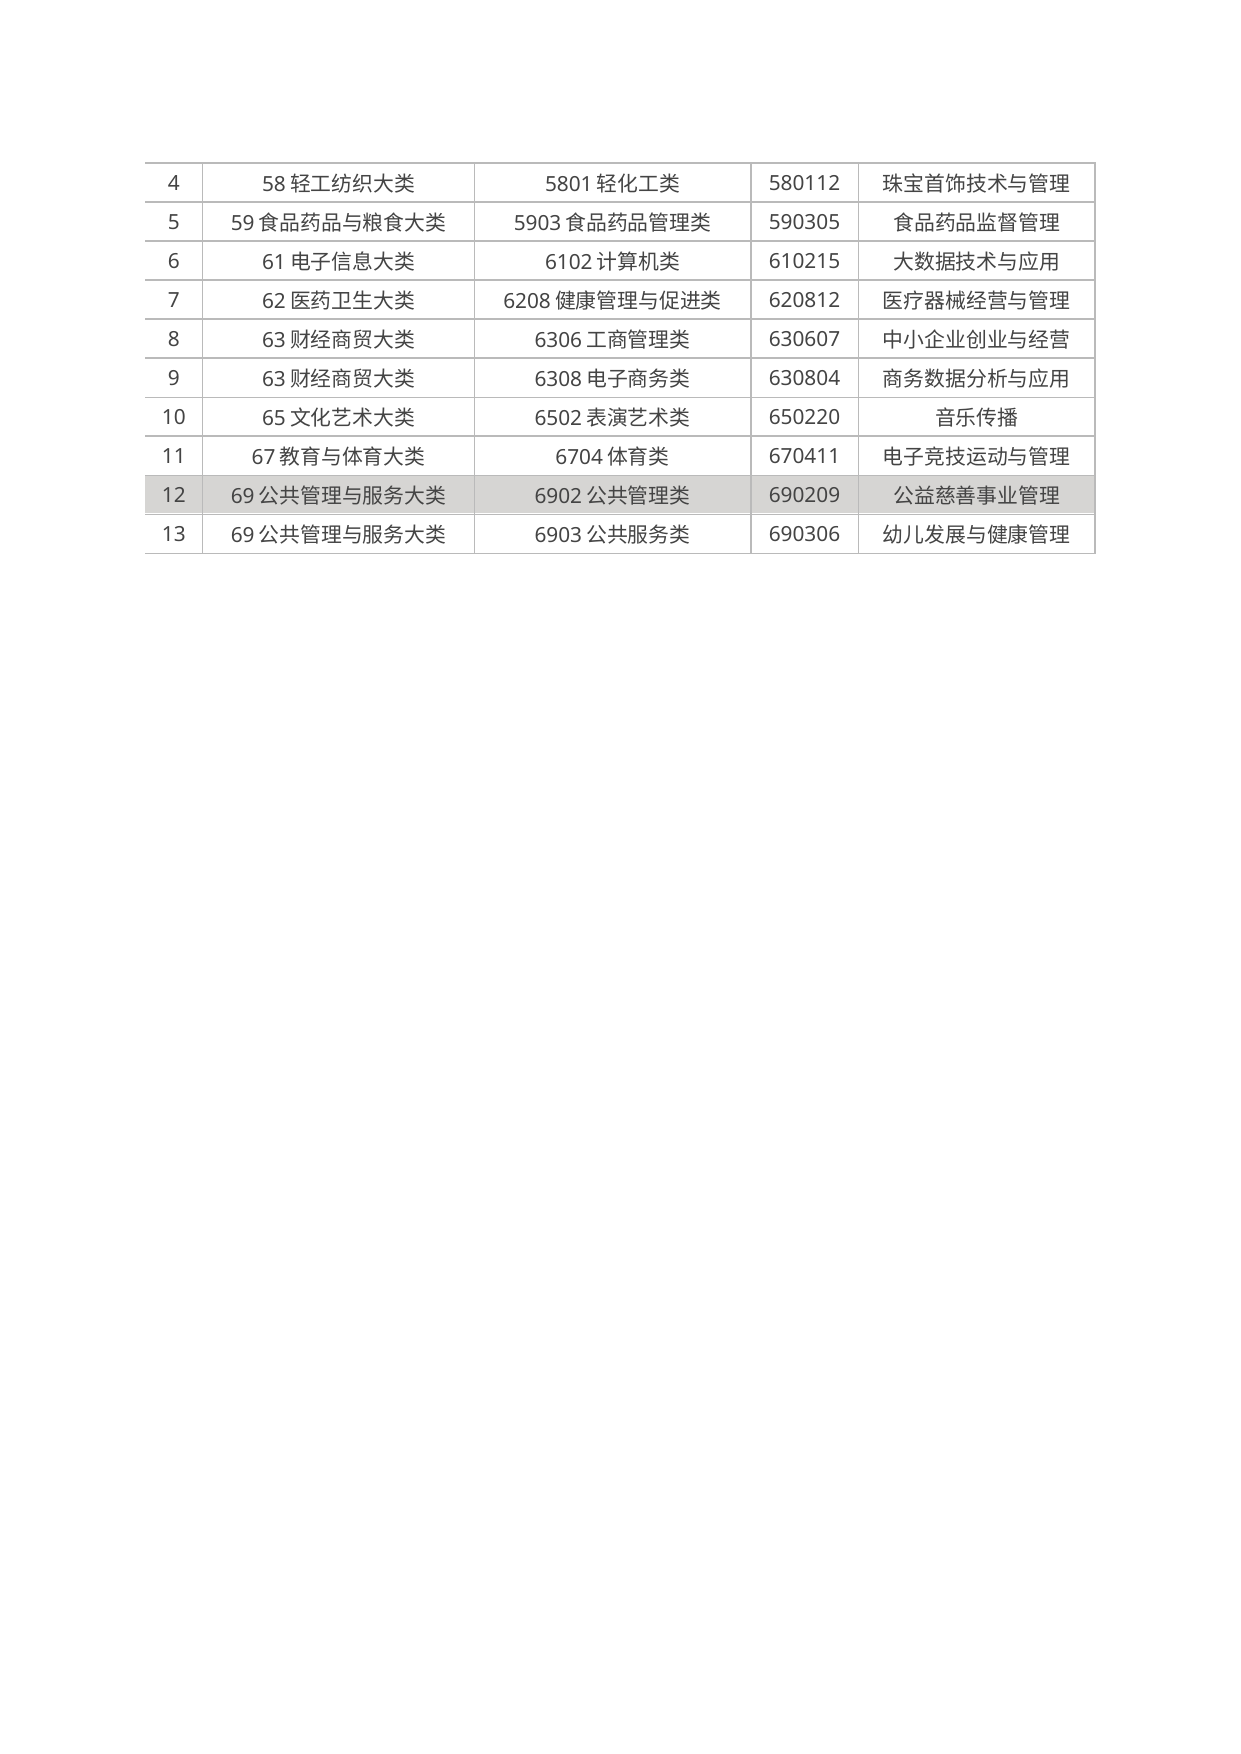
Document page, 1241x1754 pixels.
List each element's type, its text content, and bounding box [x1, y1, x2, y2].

table_cell 大数据技术与应用 [859, 242, 1094, 279]
table_cell 商务数据分析与应用 [859, 359, 1094, 396]
table_cell 4 [145, 164, 202, 201]
table_cell 65文化艺术大类 [203, 398, 474, 435]
table_cell 61电子信息大类 [203, 242, 474, 279]
table_cell 9 [145, 359, 202, 396]
table_cell 67教育与体育大类 [203, 437, 474, 474]
table_cell 58轻工纺织大类 [203, 164, 474, 201]
table_cell 5801轻化工类 [475, 164, 750, 201]
table_cell 580112 [752, 164, 858, 201]
table_cell 6 [145, 242, 202, 279]
table_cell 5 [145, 203, 202, 240]
table_cell 珠宝首饰技术与管理 [859, 164, 1094, 201]
table_cell 6306工商管理类 [475, 320, 750, 357]
table_cell 5903食品药品管理类 [475, 203, 750, 240]
table_cell 音乐传播 [859, 398, 1094, 435]
table_cell 13 [145, 515, 202, 553]
table_cell 6502表演艺术类 [475, 398, 750, 435]
table_cell 6308电子商务类 [475, 359, 750, 396]
table_cell 63财经商贸大类 [203, 359, 474, 396]
table_cell 69公共管理与服务大类 [203, 476, 474, 513]
table_cell 7 [145, 281, 202, 318]
table_cell 6208健康管理与促进类 [475, 281, 750, 318]
table_cell 670411 [752, 437, 858, 474]
table_cell 59食品药品与粮食大类 [203, 203, 474, 240]
table_cell 医疗器械经营与管理 [859, 281, 1094, 318]
table_cell 610215 [752, 242, 858, 279]
table_cell 10 [145, 398, 202, 435]
table_cell 6902公共管理类 [475, 476, 750, 513]
table_cell 69公共管理与服务大类 [203, 515, 474, 553]
table_cell 12 [145, 476, 202, 513]
table_cell 8 [145, 320, 202, 357]
table_cell 590305 [752, 203, 858, 240]
table_cell 630607 [752, 320, 858, 357]
table_cell 11 [145, 437, 202, 474]
table_cell 6704体育类 [475, 437, 750, 474]
table_cell 690209 [752, 476, 858, 513]
table_cell 食品药品监督管理 [859, 203, 1094, 240]
table_cell 幼儿发展与健康管理 [859, 515, 1094, 553]
table_cell 650220 [752, 398, 858, 435]
table_cell 中小企业创业与经营 [859, 320, 1094, 357]
table_cell 630804 [752, 359, 858, 396]
table_cell 6903公共服务类 [475, 515, 750, 553]
table_cell 620812 [752, 281, 858, 318]
table_cell 690306 [752, 515, 858, 553]
table_cell 电子竞技运动与管理 [859, 437, 1094, 474]
table_cell 6102计算机类 [475, 242, 750, 279]
table_cell 62医药卫生大类 [203, 281, 474, 318]
table_cell 公益慈善事业管理 [859, 476, 1094, 513]
table_cell 63财经商贸大类 [203, 320, 474, 357]
